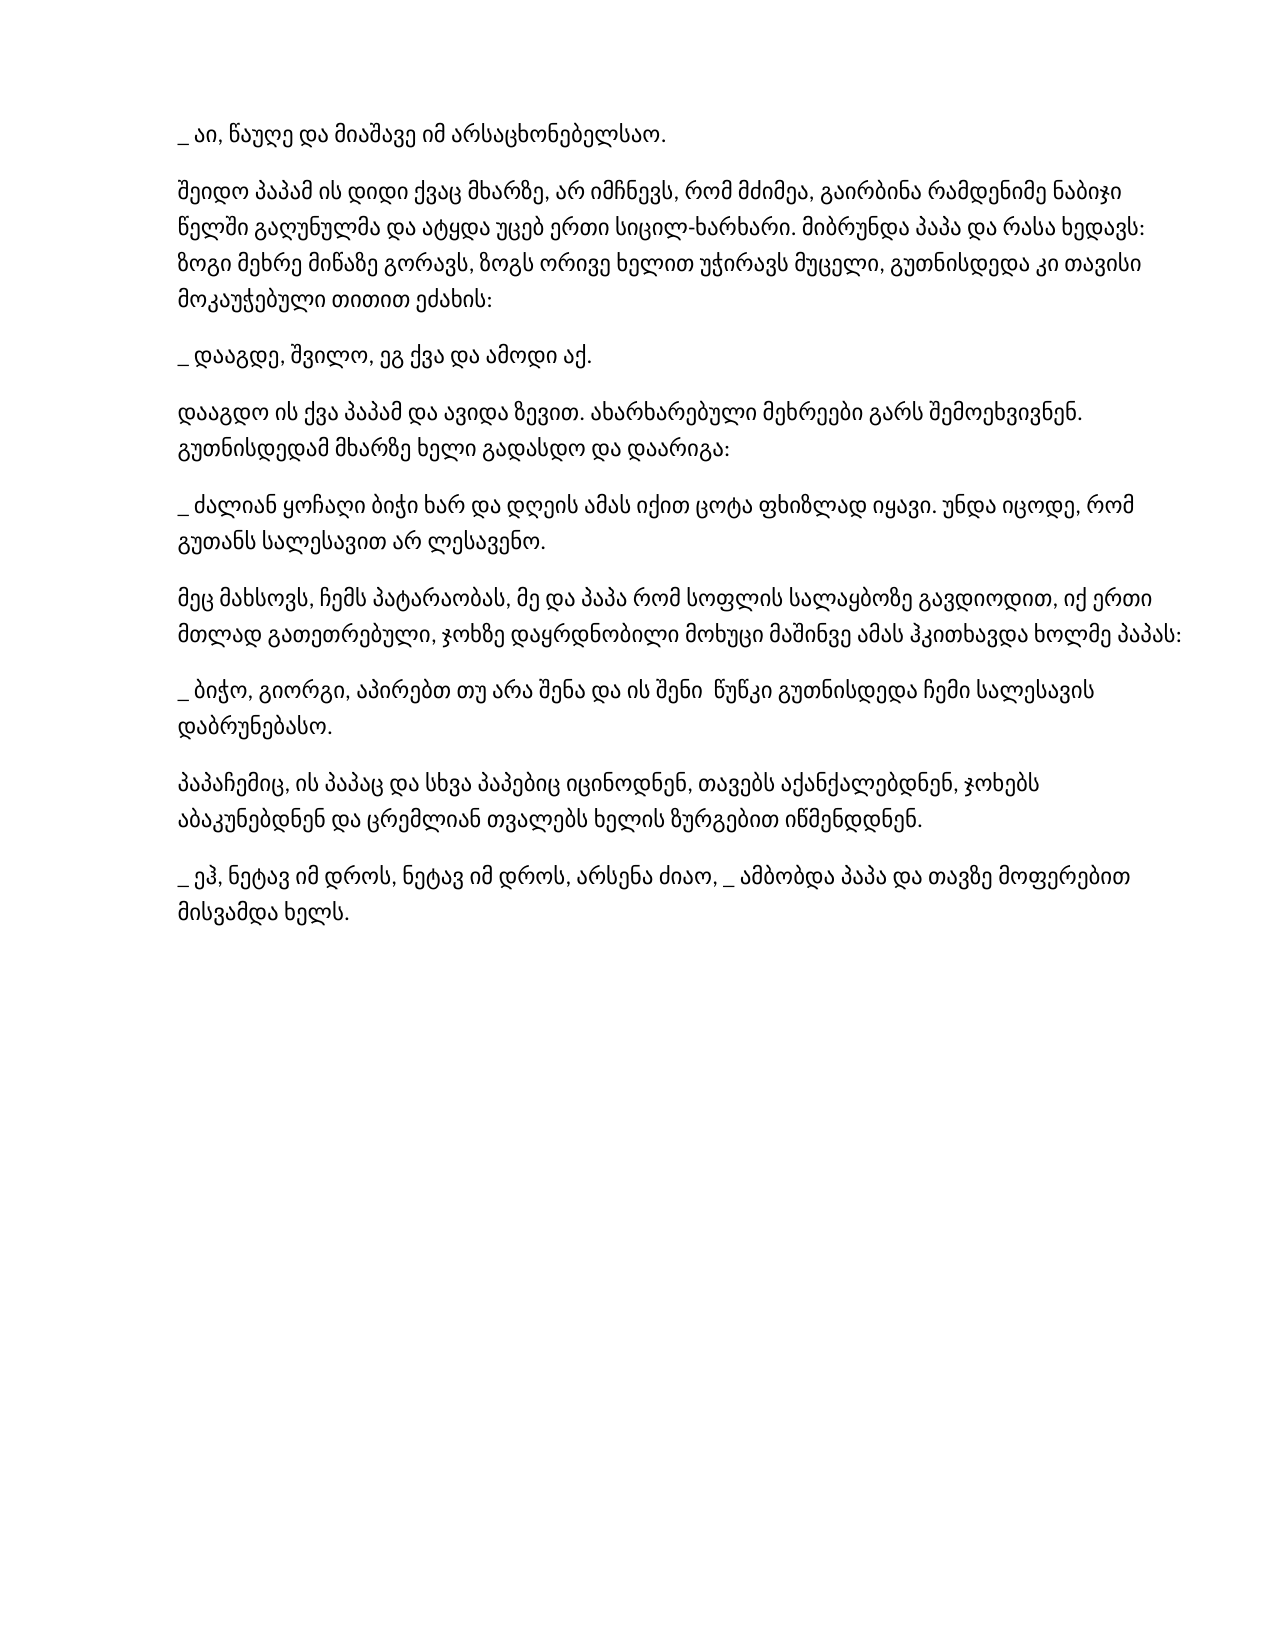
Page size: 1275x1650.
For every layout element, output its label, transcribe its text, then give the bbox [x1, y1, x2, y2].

text დააგდო ის ქვა პაპამ და ავიდა ზევით. ახარხარებული მეხრეები გარს შემოეხვივნენ. გუთნისდედამ მხარზე ხელი გადასდო და დაარიგა: [177, 396, 1186, 463]
text _ დააგდე, შვილო, ეგ ქვა და ამოდი აქ. [177, 339, 1186, 371]
text მეც მახსოვს, ჩემს პატარაობას, მე და პაპა რომ სოფლის სალაყბოზე გავდიოდით, იქ ერთი მთლად გათეთრებული, ჯოხზე დაყრდნობილი მოხუცი მაშინვე ამას ჰკითხავდა ხოლმე პაპას: [177, 582, 1186, 649]
text შეიდო პაპამ ის დიდი ქვაც მხარზე, არ იმჩნევს, რომ მძიმეა, გაირბინა რამდენიმე ნაბიჯი წელში გაღუნულმა და ატყდა უცებ ერთი სიცილ-ხარხარი. მიბრუნდა პაპა და რასა ხედავს: ზოგი მეხრე მიწაზე გორავს, ზოგს ორივე ხელით უჭირავს მუცელი, გუთნისდედა კი თავისი მოკაუჭებული თითით ეძახის: [177, 175, 1186, 314]
text _ ძალიან ყოჩაღი ბიჭი ხარ და დღეის ამას იქით ცოტა ფხიზლად იყავი. უნდა იცოდე, რომ გუთანს სალესავით არ ლესავენო. [177, 489, 1186, 556]
text _ ეჰ, ნეტავ იმ დროს, ნეტავ იმ დროს, არსენა ძიაო, _ ამბობდა პაპა და თავზე მოფერებით მისვამდა ხელს. [177, 860, 1186, 927]
text პაპაჩემიც, ის პაპაც და სხვა პაპებიც იცინოდნენ, თავებს აქანქალებდნენ, ჯოხებს აბაკუნებდნენ და ცრემლიან თვალებს ხელის ზურგებით იწმენდდნენ. [177, 767, 1186, 834]
text _ ბიჭო, გიორგი, აპირებთ თუ არა შენა და ის შენი წუწკი გუთნისდედა ჩემი სალესავის დაბრუნებასო. [177, 674, 1186, 742]
text _ აი, წაუღე და მიაშავე იმ არსაცხონებელსაო. [177, 118, 1186, 149]
